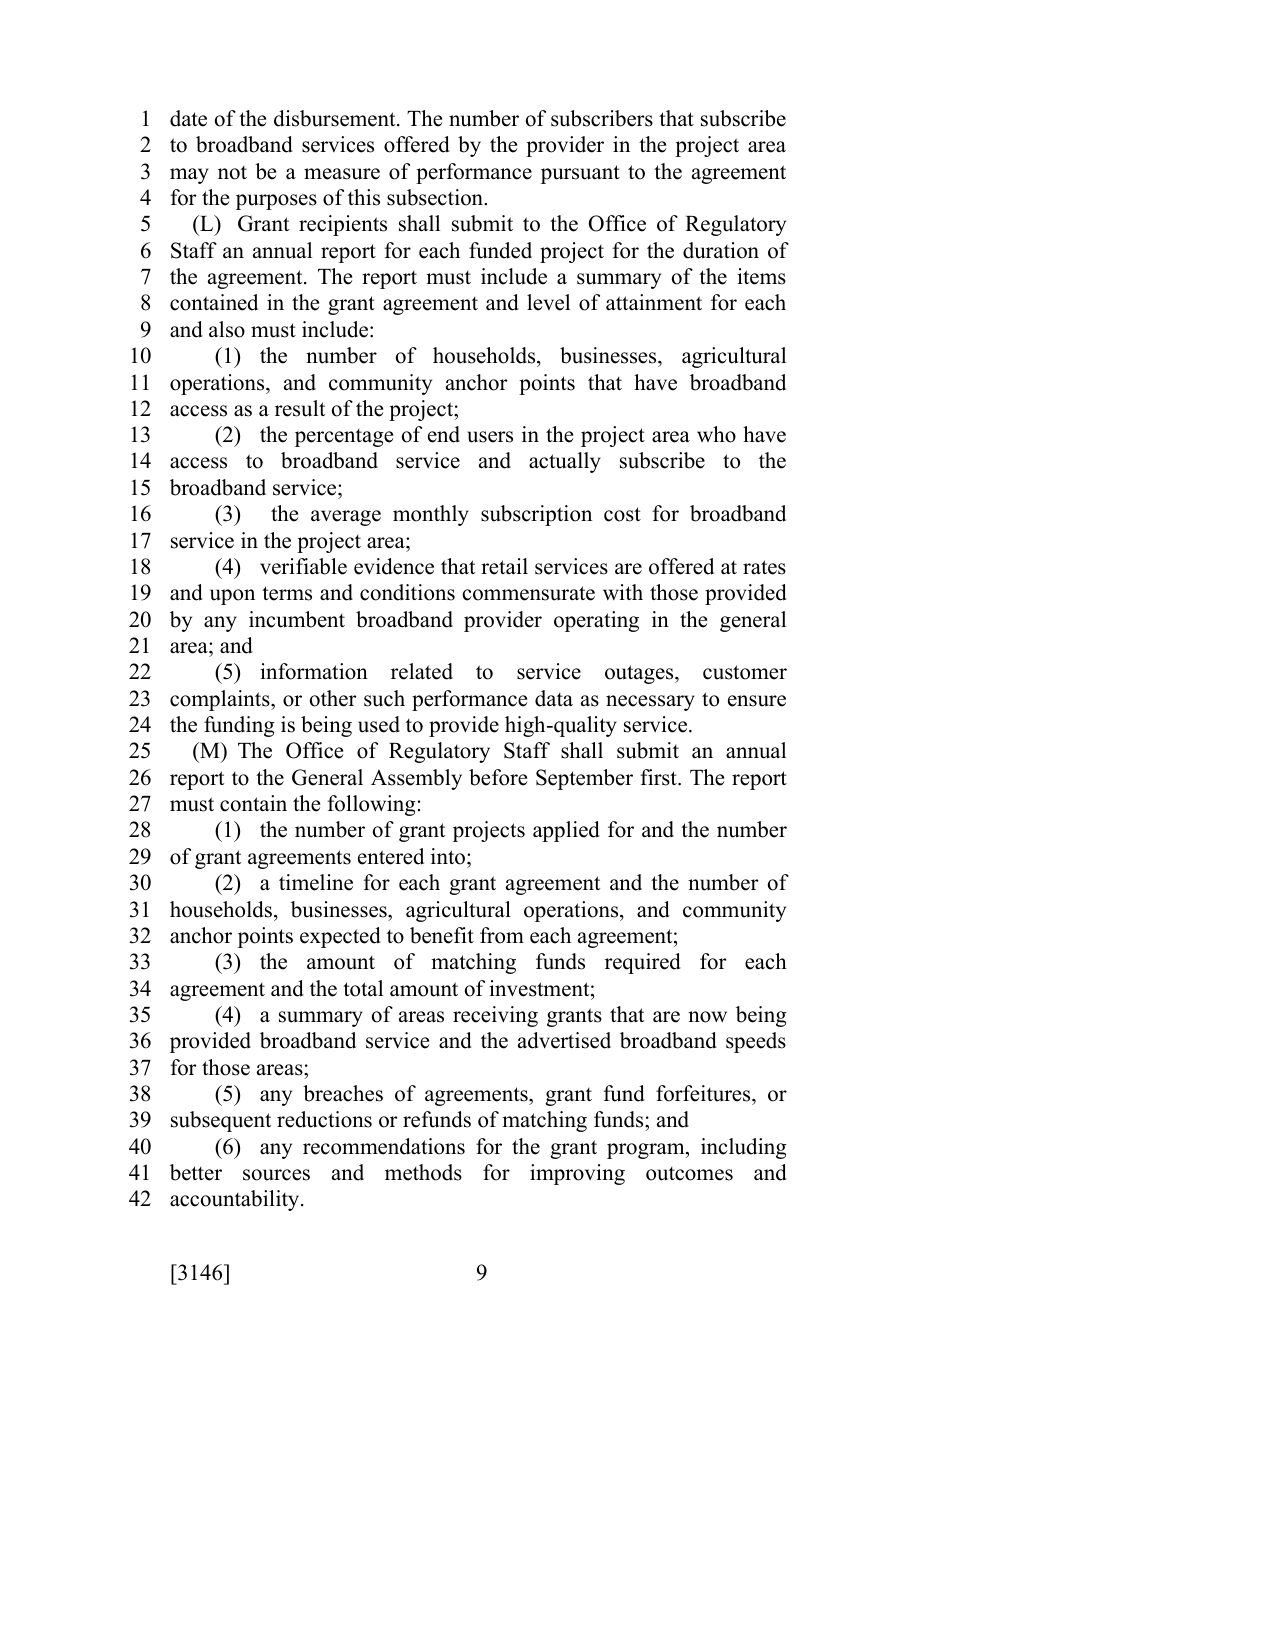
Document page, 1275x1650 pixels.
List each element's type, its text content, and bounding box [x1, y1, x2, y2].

text (4) a summary of areas receiving grants that are now being provided broadband service and the advertised broadband speeds for those areas; [169, 1001, 787, 1080]
text (M) The Office of Regulatory Staff shall submit an annual report to the General Assembly before September first. The report must contain the following: [169, 737, 787, 817]
text (4) verifiable evidence that retail services are offered at rates and upon terms and conditions commensurate with those provided by any incumbent broadband provider operating in the general area; and [169, 553, 787, 658]
text (5) any breaches of agreements, grant fund forfeitures, or subsequent reductions or refunds of matching funds; and [169, 1080, 787, 1133]
text (3) the amount of matching funds required for each agreement and the total amount of investment; [169, 948, 787, 1001]
text (2) the percentage of end users in the project area who have access to broadband service and actually subscribe to the broadband service; [169, 421, 787, 500]
text (3) the average monthly subscription cost for broadband service in the project area; [169, 500, 787, 553]
text (1) the number of households, businesses, agricultural operations, and community anchor points that have broadband access as a result of the project; [169, 342, 787, 421]
text (L) Grant recipients shall submit to the Office of Regulatory Staff an annual report for each funded project for the duration of the agreement. The report must include a summary of the items contained in the grant agreement and level of attainment for each and also must include: [169, 210, 787, 342]
text (6) any recommendations for the grant program, including better sources and methods for improving outcomes and accountability. [169, 1133, 787, 1212]
text (2) a timeline for each grant agreement and the number of households, businesses, agricultural operations, and community anchor points expected to benefit from each agreement; [169, 869, 787, 948]
text (5) information related to service outages, customer complaints, or other such performance data as necessary to ensure the funding is being used to provide high-quality service. [169, 658, 787, 737]
text (1) the number of grant projects applied for and the number of grant agreements entered into; [169, 817, 787, 869]
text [169, 105, 787, 210]
